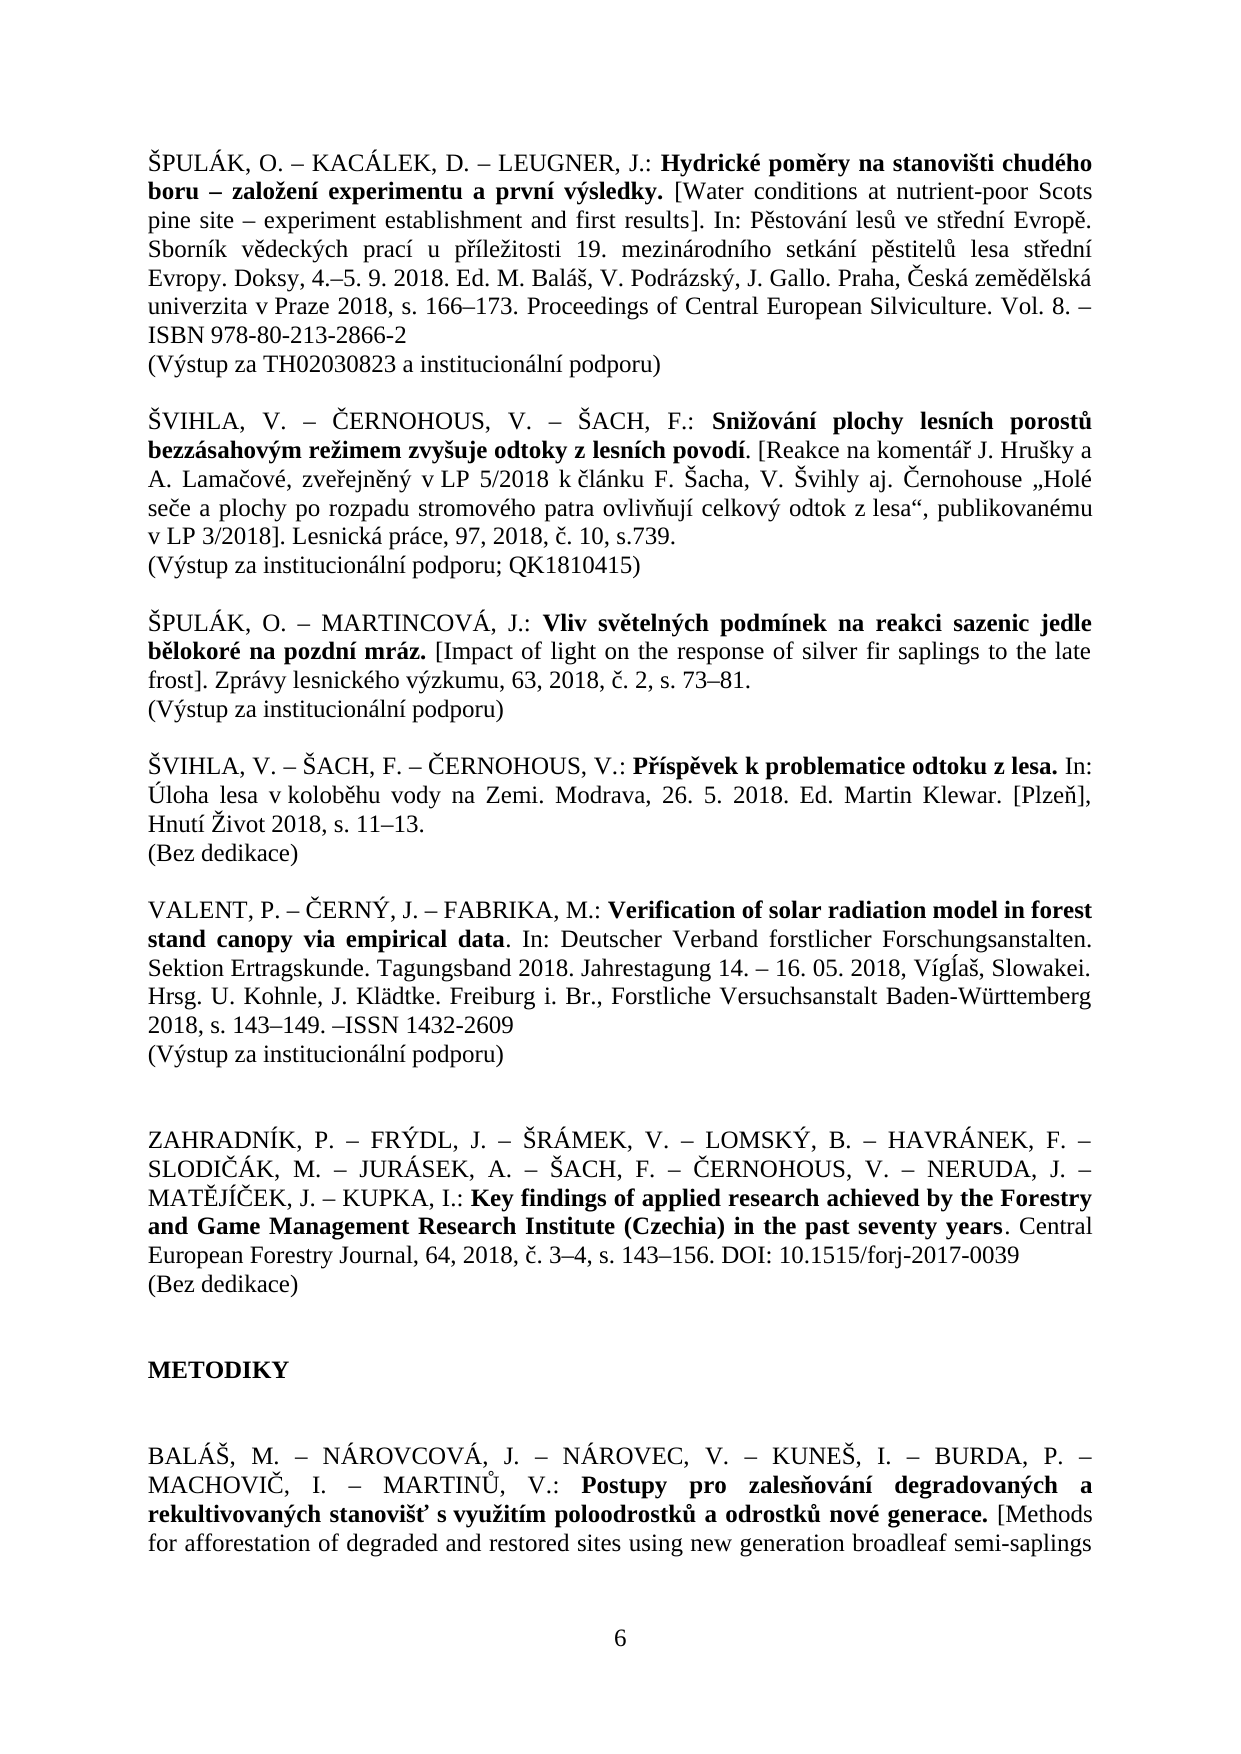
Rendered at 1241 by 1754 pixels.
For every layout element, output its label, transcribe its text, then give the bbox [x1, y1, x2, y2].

text VALENT, P. – ČERNÝ, J. – FABRIKA, M.: Verification of solar radiation model in forest stand canopy via empirical data. In: Deutscher Verband forstlicher Forschungsanstalten. Sektion Ertragskunde. Tagungsband 2018. Jahrestagung 14. – 16. 05. 2018, Vígĺaš, Slowakei. Hrsg. U. Kohnle, J. Klädtke. Freiburg i. Br., Forstliche Versuchsanstalt Baden-Württemberg 2018, s. 143–149. –ISSN 1432-2609 [148, 895, 1093, 1039]
text Švihla, V. – Šach, F. – Černohous, V.: Příspěvek k problematice odtoku z lesa. In: Úloha lesa v koloběhu vody na Zemi. Modrava, 26. 5. 2018. Ed. Martin Klewar. [Plzeň], Hnutí Život 2018, s. 11–13. [148, 751, 1093, 838]
text (Bez dedikace) [148, 838, 1093, 866]
text (Bez dedikace) [148, 1269, 1093, 1298]
text ZAHRADNÍK, P. – FRÝDL, J. – ŠRÁMEK, V. – LOMSKÝ, B. – HAVRÁNEK, F. – SLODIČÁK, M. – JURÁSEK, A. – ŠACH, F. – ČERNOHOUS, V. – NERUDA, J. – MATĚJÍČEK, J. – KUPKA, I.: Key findings of applied research achieved by the Forestry and Game Management Research Institute (Czechia) in the past seventy years. Central European Forestry Journal, 64, 2018, č. 3–4, s. 143–156. DOI: 10.1515/forj-2017-0039 [148, 1125, 1093, 1269]
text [148, 1441, 1093, 1556]
text (Výstup za institucionální podporu) [148, 694, 1093, 723]
text ŠPULÁK, O. – MARTINCOVÁ, J.: Vliv světelných podmínek na reakci sazenic jedle bělokoré na pozdní mráz. [Impact of light on the response of silver fir saplings to the late frost]. Zprávy lesnického výzkumu, 63, 2018, č. 2, s. 73–81. [148, 608, 1093, 694]
text metodiky [148, 1355, 1093, 1384]
text ŠVIHLA, V. – ČERNOHOUS, V. – ŠACH, F.: Snižování plochy lesních porostů bezzásahovým režimem zvyšuje odtoky z lesních povodí. [Reakce na komentář J. Hrušky a A. Lamačové, zveřejněný v LP 5/2018 k článku F. Šacha, V. Švihly aj. Černohouse „Holé seče a plochy po rozpadu stromového patra ovlivňují celkový odtok z lesa“, publikovanému v LP 3/2018]. Lesnická práce, 97, 2018, č. 10, s.739. [148, 406, 1093, 550]
text (Výstup za institucionální podporu) [148, 1039, 1093, 1068]
text ŠPULÁK, O. – KACÁLEK, D. – LEUGNER, J.: Hydrické poměry na stanovišti chudého boru – založení experimentu a první výsledky. [Water conditions at nutrient-poor Scots pine site – experiment establishment and first results]. In: Pěstování lesů ve střední Evropě. Sborník vědeckých prací u příležitosti 19. mezinárodního setkání pěstitelů lesa střední Evropy. Doksy, 4.–5. 9. 2018. Ed. M. Baláš, V. Podrázský, J. Gallo. Praha, Česká zemědělská univerzita v Praze 2018, s. 166–173. Proceedings of Central European Silviculture. Vol. 8. – ISBN 978-80-213-2866-2 [148, 148, 1093, 349]
text (Výstup za TH02030823 a institucionální podporu) [148, 349, 1093, 378]
text (Výstup za institucionální podporu; QK1810415) [148, 550, 1093, 579]
